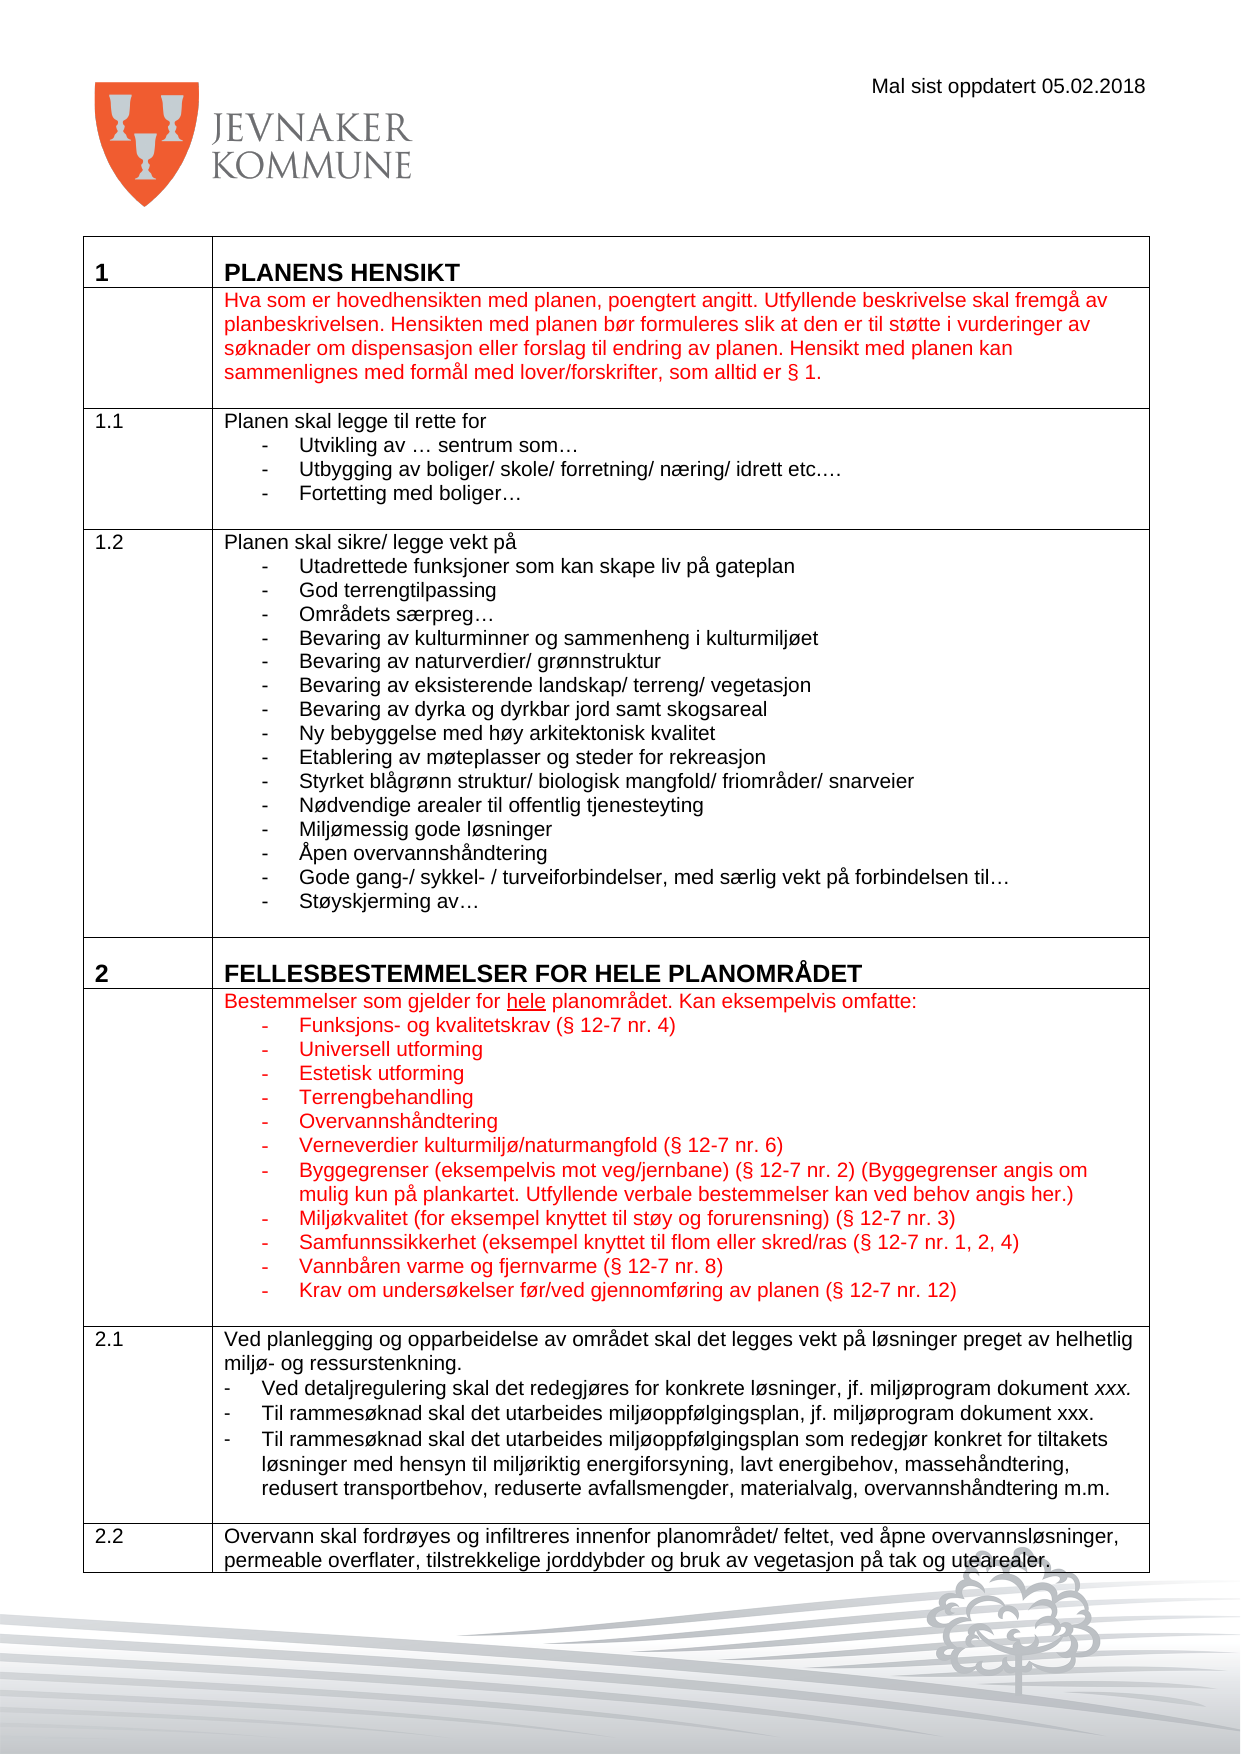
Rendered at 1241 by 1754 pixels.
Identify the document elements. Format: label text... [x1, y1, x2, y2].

table_header Planens hensikt [213, 237, 1149, 287]
table_cell [84, 288, 212, 408]
table_cell [84, 989, 212, 1326]
picture [0, 1543, 1241, 1754]
table_cell Hva som er hovedhensikten med planen, poengtert angitt. Utfyllende beskrivelse skal fremgå av planbeskrivelsen. Hensikten med planen bør formuleres slik at den er til støtte i vurderinger av søknader om dispensasjon eller forslag til endring av planen. Hensikt med planen kan sammenlignes med formål med lover/forskrifter, som alltid er § 1. [213, 288, 1149, 408]
table_cell 1.2 [84, 530, 212, 937]
table_cell Fellesbestemmelser for hele planområdet [213, 938, 1149, 987]
table_cell Planen skal sikre/ legge vekt på Utadrettede funksjoner som kan skape liv på gateplan God terrengtilpassing Områdets særpreg… Bevaring av kulturminner og sammenheng i kulturmiljøet Bevaring av naturverdier/ grønnstruktur Bevaring av eksisterende landskap/ terreng/ vegetasjon Bevaring av dyrka og dyrkbar jord samt skogsareal Ny bebyggelse med høy arkitektonisk kvalitet Etablering av møteplasser og steder for rekreasjon Styrket blågrønn struktur/ biologisk mangfold/ friområder/ snarveier Nødvendige arealer til offentlig tjenesteyting Miljømessig gode løsninger Åpen overvannshåndtering Gode gang-/ sykkel- / turveiforbindelser, med særlig vekt på forbindelsen til… Støyskjerming av… [213, 530, 1149, 937]
table_cell Planen skal legge til rette for Utvikling av … sentrum som… Utbygging av boliger/ skole/ forretning/ næring/ idrett etc.… Fortetting med boliger… [213, 409, 1149, 528]
table_cell 2.1 [84, 1327, 212, 1523]
table_cell 2 [84, 938, 212, 987]
table_cell Bestemmelser som gjelder for hele planområdet. Kan eksempelvis omfatte: Funksjons- og kvalitetskrav (§ 12-7 nr. 4) Universell utforming Estetisk utforming Terrengbehandling Overvannshåndtering Verneverdier kulturmiljø/naturmangfold (§ 12-7 nr. 6) Byggegrenser (eksempelvis mot veg/jernbane) (§ 12-7 nr. 2) (Byggegrenser angis om mulig kun på plankartet. Utfyllende verbale bestemmelser kan ved behov angis her.) Miljøkvalitet (for eksempel knyttet til støy og forurensning) (§ 12-7 nr. 3) Samfunnssikkerhet (eksempel knyttet til flom eller skred/ras (§ 12-7 nr. 1, 2, 4) Vannbåren varme og fjernvarme (§ 12-7 nr. 8) Krav om undersøkelser før/ved gjennomføring av planen (§ 12-7 nr. 12) [213, 989, 1149, 1326]
table_cell Ved planlegging og opparbeidelse av området skal det legges vekt på løsninger preget av helhetlig miljø- og ressurstenkning. Ved detaljregulering skal det redegjøres for konkrete løsninger, jf. miljøprogram dokument xxx. Til rammesøknad skal det utarbeides miljøoppfølgingsplan, jf. miljøprogram dokument xxx. Til rammesøknad skal det utarbeides miljøoppfølgingsplan som redegjør konkret for tiltakets løsninger med hensyn til miljøriktig energiforsyning, lavt energibehov, massehåndtering, redusert transportbehov, reduserte avfallsmengder, materialvalg, overvannshåndtering m.m. [213, 1327, 1149, 1523]
table_header 1 [84, 237, 212, 287]
table_cell 1.1 [84, 409, 212, 528]
picture [94, 82, 413, 207]
table_cell 2.2 [84, 1524, 212, 1572]
